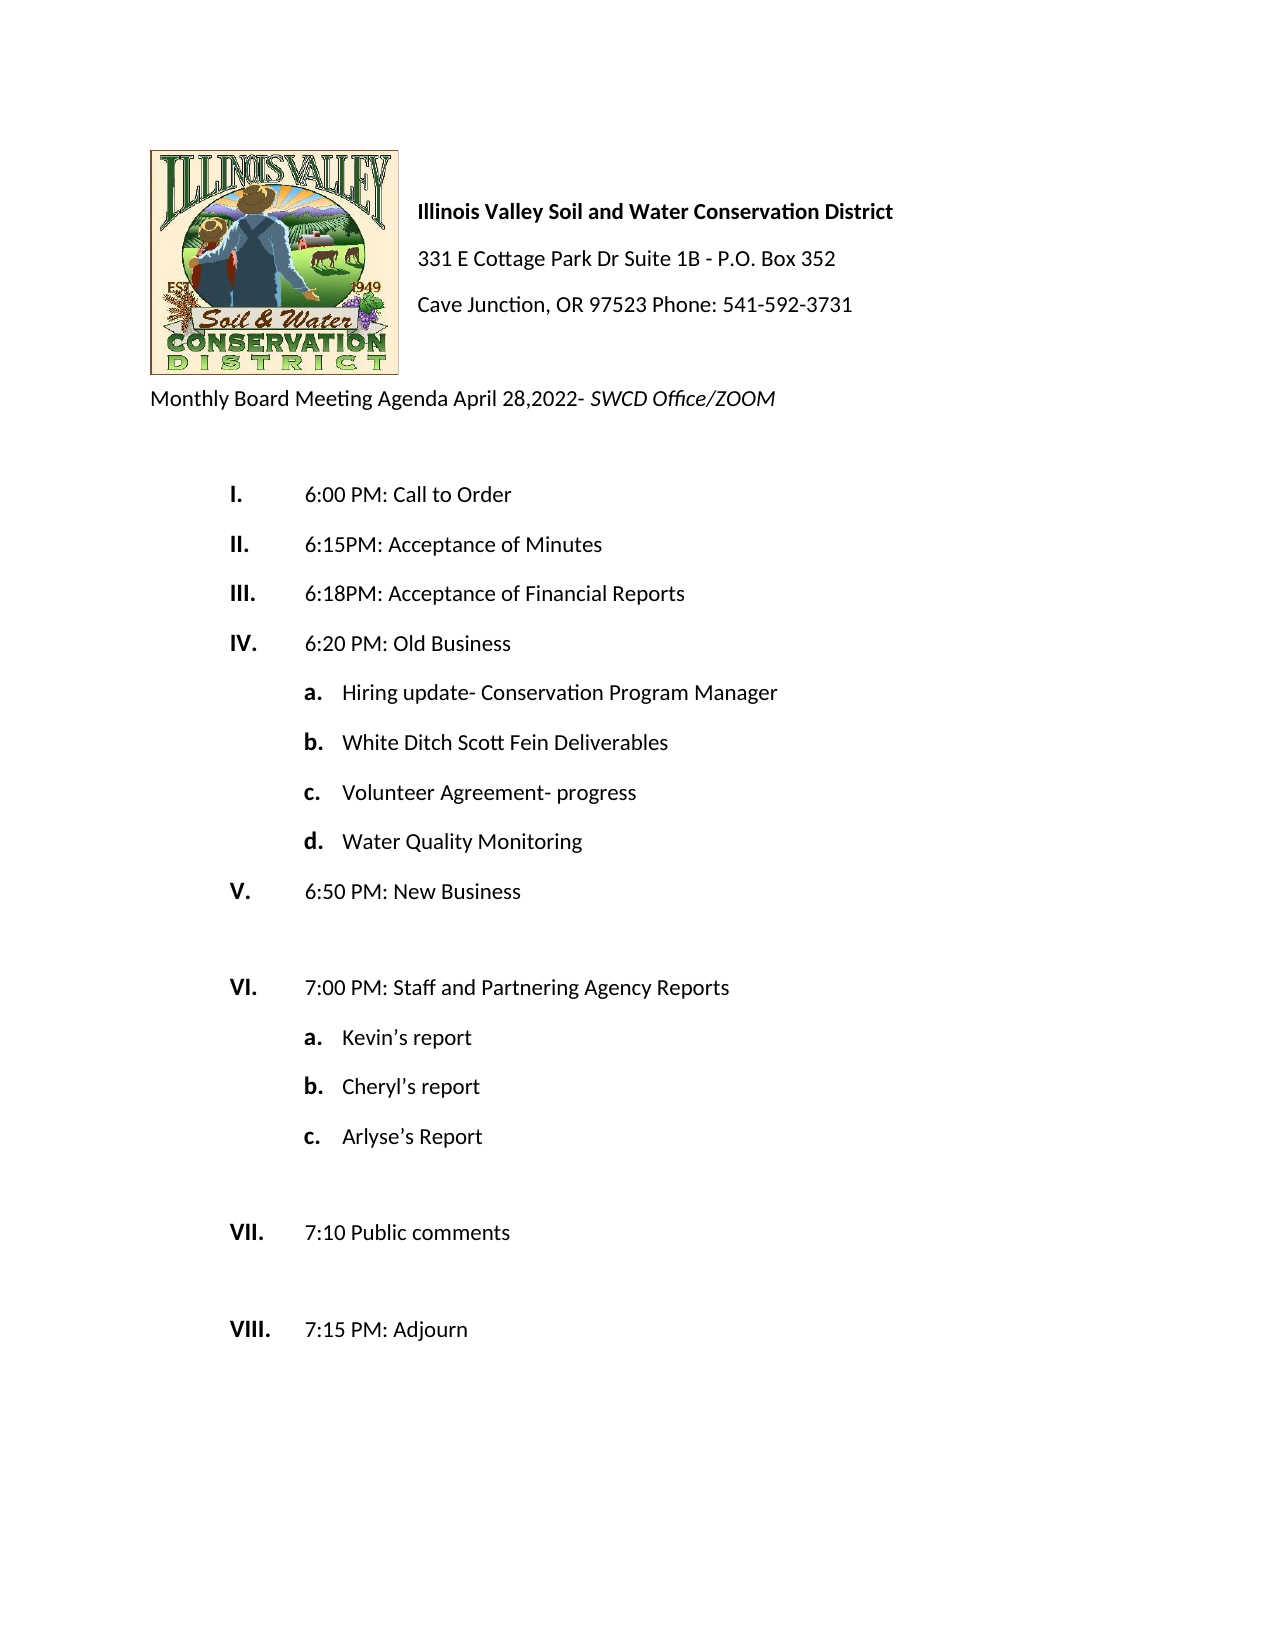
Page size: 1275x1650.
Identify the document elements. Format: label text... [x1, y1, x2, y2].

list Kevin’s report [304, 1021, 1125, 1051]
text Monthly Board Meeting Agenda April 28,2022- SWCD Office/ZOOM [150, 384, 1125, 412]
list Arlyse’s Report [304, 1120, 1125, 1151]
list Volunteer Agreement- progress [304, 776, 1125, 806]
picture [150, 150, 399, 375]
list Hiring update- Conservation Program Manager [304, 676, 1125, 707]
list 6:50 PM: New Business [229, 875, 1125, 905]
list 7:15 PM: Adjourn [229, 1313, 1125, 1343]
list Cheryl’s report [304, 1070, 1125, 1101]
list White Ditch Scott Fein Deliverables [304, 726, 1125, 757]
list 7:00 PM: Staff and Partnering Agency Reports [229, 971, 1125, 1002]
list 6:00 PM: Call to Order [229, 478, 1125, 509]
list Water Quality Monitoring [304, 825, 1125, 856]
text Illinois Valley Soil and Water Conservation District [399, 197, 1125, 225]
text 331 E Cottage Park Dr Suite 1B - P.O. Box 352 [399, 244, 1125, 272]
list 6:20 PM: Old Business [229, 627, 1125, 657]
list 6:15PM: Acceptance of Minutes [229, 528, 1125, 558]
text Cave Junction, OR 97523 Phone: 541-592-3731 [399, 291, 1125, 319]
list 6:18PM: Acceptance of Financial Reports [229, 577, 1125, 608]
list 7:10 Public comments [229, 1216, 1125, 1247]
